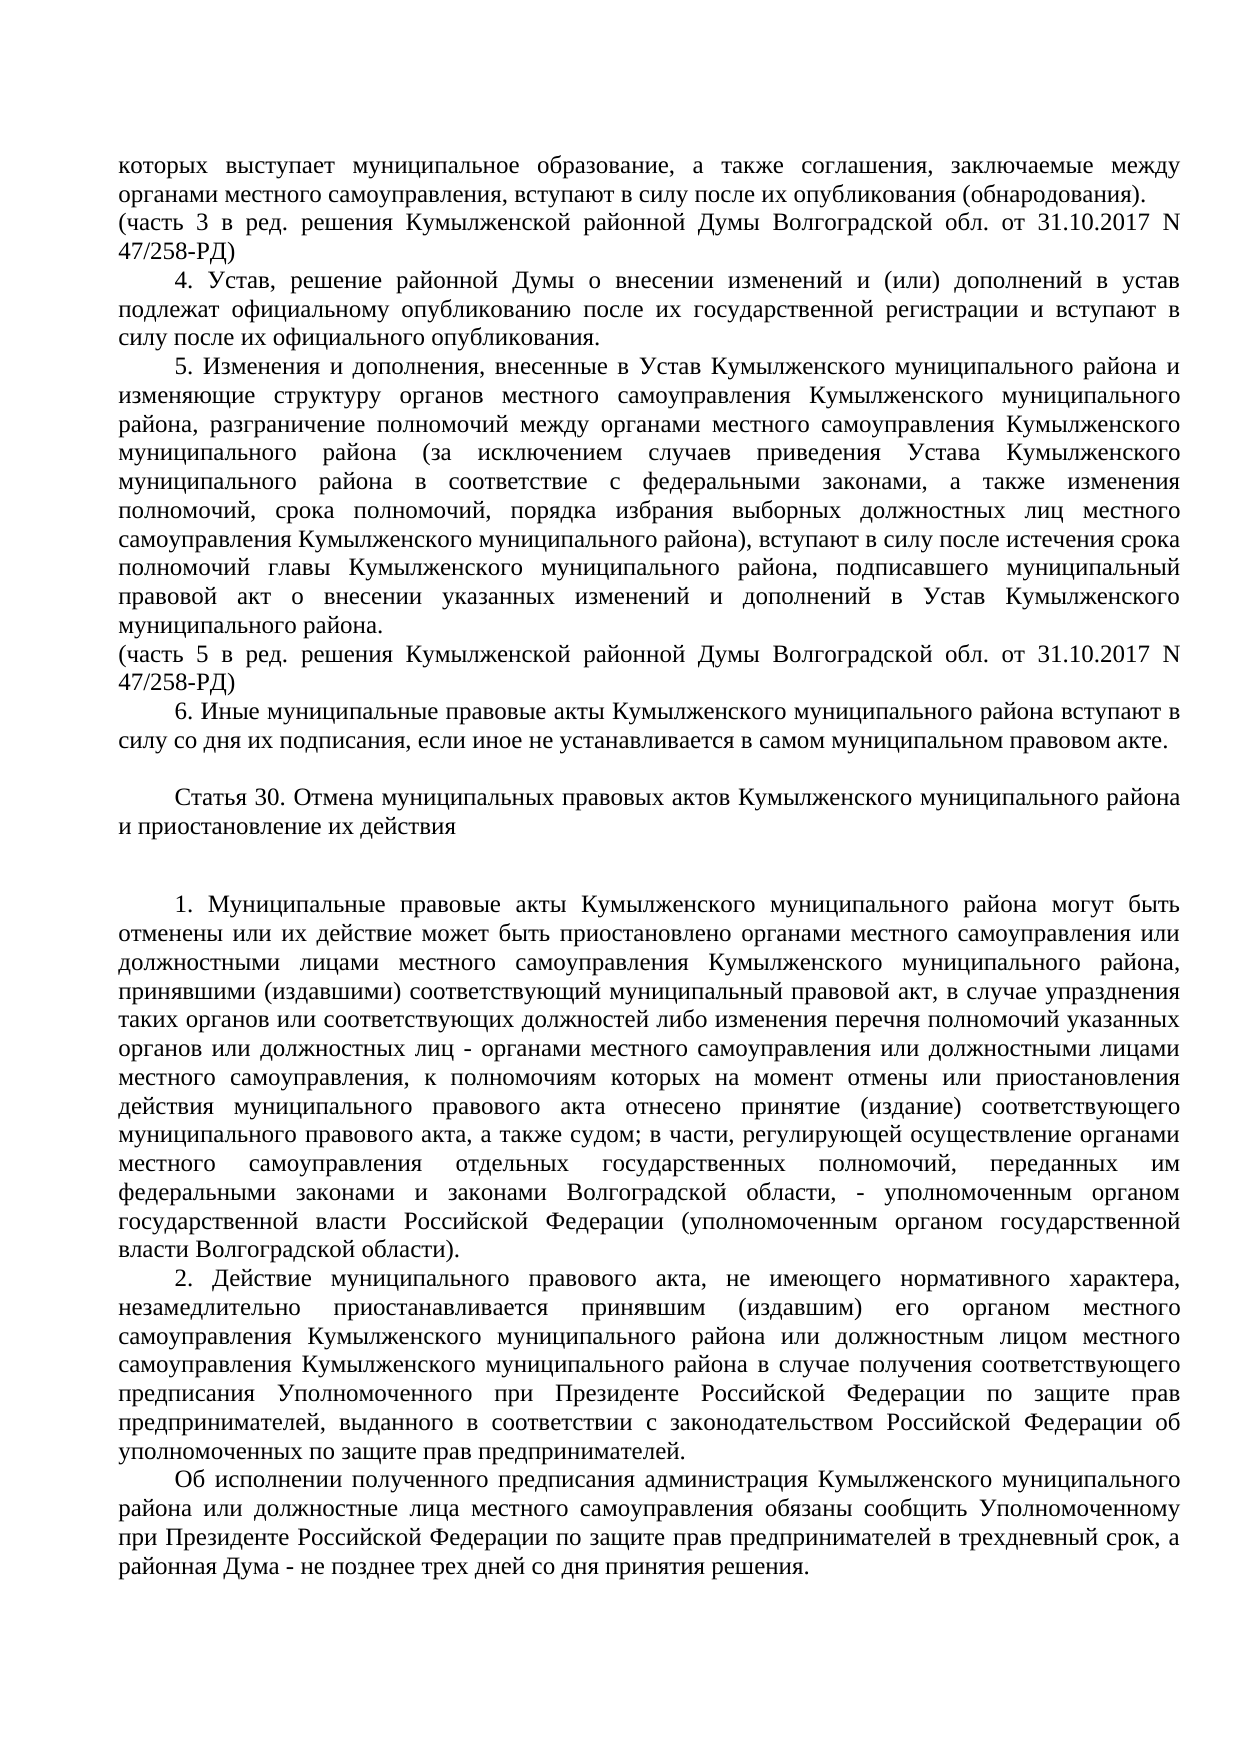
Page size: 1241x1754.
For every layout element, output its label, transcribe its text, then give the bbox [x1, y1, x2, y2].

text Статья 30. Отмена муниципальных правовых актов Кумылженского муниципального района и приостановление их действия [118, 782, 1181, 840]
text 1. Муниципальные правовые акты Кумылженского муниципального района могут быть отменены или их действие может быть приостановлено органами местного самоуправления или должностными лицами местного самоуправления Кумылженского муниципального района, принявшими (издавшими) соответствующий муниципальный правовой акт, в случае упразднения таких органов или соответствующих должностей либо изменения перечня полномочий указанных органов или должностных лиц - органами местного самоуправления или должностными лицами местного самоуправления, к полномочиям которых на момент отмены или приостановления действия муниципального правового акта отнесено принятие (издание) соответствующего муниципального правового акта, а также судом; в части, регулирующей осуществление органами местного самоуправления отдельных государственных полномочий, переданных им федеральными законами и законами Волгоградской области, - уполномоченным органом государственной власти Российской Федерации (уполномоченным органом государственной власти Волгоградской области). [118, 889, 1181, 1263]
text 5. Изменения и дополнения, внесенные в Устав Кумылженского муниципального района и изменяющие структуру органов местного самоуправления Кумылженского муниципального района, разграничение полномочий между органами местного самоуправления Кумылженского муниципального района (за исключением случаев приведения Устава Кумылженского муниципального района в соответствие с федеральными законами, а также изменения полномочий, срока полномочий, порядка избрания выборных должностных лиц местного самоуправления Кумылженского муниципального района), вступают в силу после истечения срока полномочий главы Кумылженского муниципального района, подписавшего муниципальный правовой акт о внесении указанных изменений и дополнений в Устав Кумылженского муниципального района. [118, 351, 1181, 639]
text 6. Иные муниципальные правовые акты Кумылженского муниципального района вступают в силу со дня их подписания, если иное не устанавливается в самом муниципальном правовом акте. [118, 696, 1181, 754]
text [118, 150, 1181, 207]
text (часть 3 в ред. решения Кумылженской районной Думы Волгоградской обл. от 31.10.2017 N 47/258-РД) [118, 207, 1181, 265]
text 4. Устав, решение районной Думы о внесении изменений и (или) дополнений в устав подлежат официальному опубликованию после их государственной регистрации и вступают в силу после их официального опубликования. [118, 265, 1181, 351]
text 2. Действие муниципального правового акта, не имеющего нормативного характера, незамедлительно приостанавливается принявшим (издавшим) его органом местного самоуправления Кумылженского муниципального района или должностным лицом местного самоуправления Кумылженского муниципального района в случае получения соответствующего предписания Уполномоченного при Президенте Российской Федерации по защите прав предпринимателей, выданного в соответствии с законодательством Российской Федерации об уполномоченных по защите прав предпринимателей. [118, 1263, 1181, 1464]
text (часть 5 в ред. решения Кумылженской районной Думы Волгоградской обл. от 31.10.2017 N 47/258-РД) [118, 639, 1181, 696]
text Об исполнении полученного предписания администрация Кумылженского муниципального района или должностные лица местного самоуправления обязаны сообщить Уполномоченному при Президенте Российской Федерации по защите прав предпринимателей в трехдневный срок, а районная Дума - не позднее трех дней со дня принятия решения. [118, 1464, 1181, 1579]
